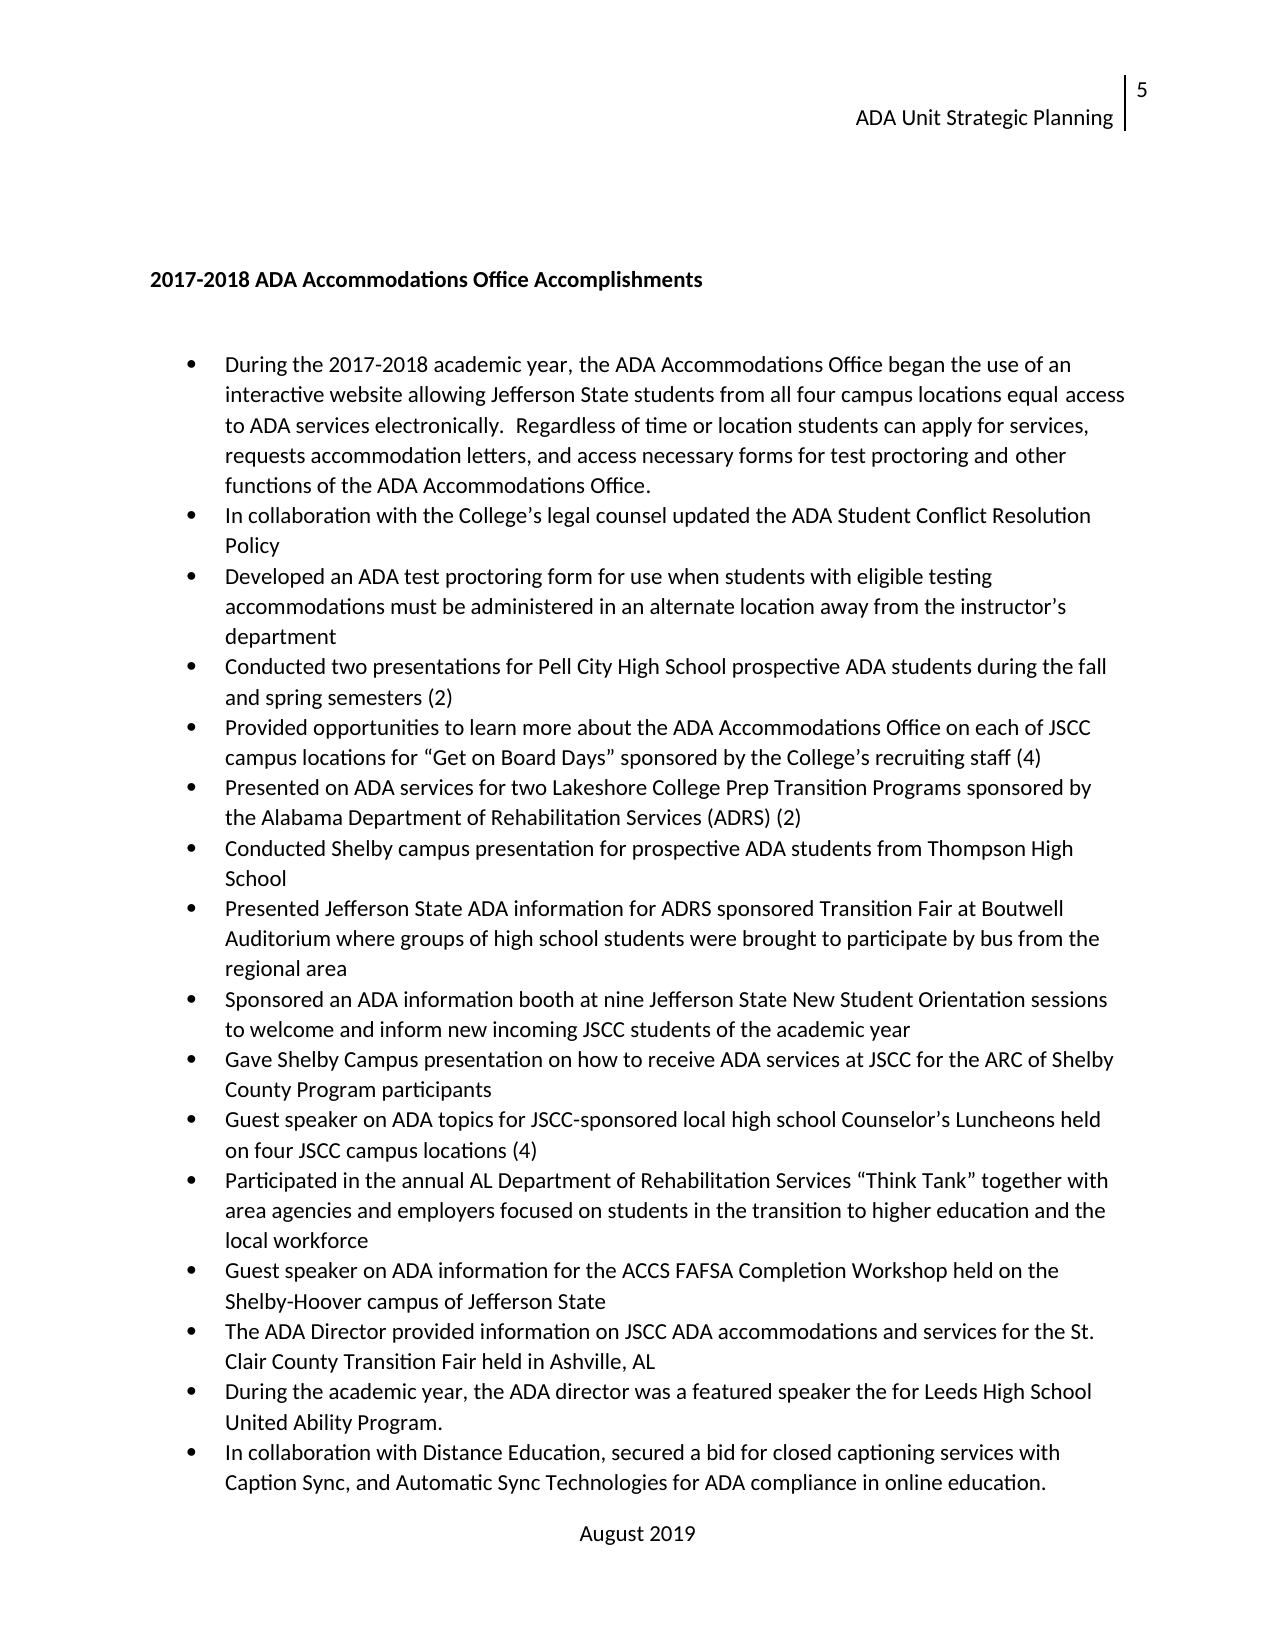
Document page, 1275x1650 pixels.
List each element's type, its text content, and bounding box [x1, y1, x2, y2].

list Guest speaker on ADA information for the ACCS FAFSA Completion Workshop held on the Shelby-Hoover campus of Jefferson State [187, 1257, 1125, 1315]
list Conducted two presentations for Pell City High School prospective ADA students during the fall and spring semesters (2) [187, 652, 1125, 711]
list During the academic year, the ADA director was a featured speaker the for Leeds High School United Ability Program. [187, 1377, 1125, 1436]
list Conducted Shelby campus presentation for prospective ADA students from Thompson High School [187, 834, 1125, 892]
list In collaboration with Distance Education, secured a bid for closed captioning services with Caption Sync, and Automatic Sync Technologies for ADA compliance in online education. [187, 1438, 1125, 1496]
list In collaboration with the College’s legal counsel updated the ADA Student Conflict Resolution Policy [187, 501, 1125, 559]
list The ADA Director provided information on JSCC ADA accommodations and services for the St. Clair County Transition Fair held in Ashville, AL [187, 1317, 1125, 1375]
list Participated in the annual AL Department of Rehabilitation Services “Think Tank” together with area agencies and employers focused on students in the transition to higher education and the local workforce [187, 1166, 1125, 1254]
list Guest speaker on ADA topics for JSCC-sponsored local high school Counselor’s Luncheons held on four JSCC campus locations (4) [187, 1106, 1125, 1164]
text 2017-2018 ADA Accommodations Office Accomplishments [150, 265, 1125, 293]
list During the 2017-2018 academic year, the ADA Accommodations Office began the use of an interactive website allowing Jefferson State students from all four campus locations equal access to ADA services electronically. Regardless of time or location students can apply for services, requests accommodation letters, and access necessary forms for test proctoring and other functions of the ADA Accommodations Office. [187, 350, 1125, 499]
list Developed an ADA test proctoring form for use when students with eligible testing accommodations must be administered in an alternate location away from the instructor’s department [187, 562, 1125, 650]
list Provided opportunities to learn more about the ADA Accommodations Office on each of JSCC campus locations for “Get on Board Days” sponsored by the College’s recruiting staff (4) [187, 713, 1125, 771]
list Presented on ADA services for two Lakeshore College Prep Transition Programs sponsored by the Alabama Department of Rehabilitation Services (ADRS) (2) [187, 773, 1125, 831]
list Gave Shelby Campus presentation on how to receive ADA services at JSCC for the ARC of Shelby County Program participants [187, 1045, 1125, 1103]
list Presented Jefferson State ADA information for ADRS sponsored Transition Fair at Boutwell Auditorium where groups of high school students were brought to participate by bus from the regional area [187, 894, 1125, 982]
list Sponsored an ADA information booth at nine Jefferson State New Student Orientation sessions to welcome and inform new incoming JSCC students of the academic year [187, 985, 1125, 1043]
